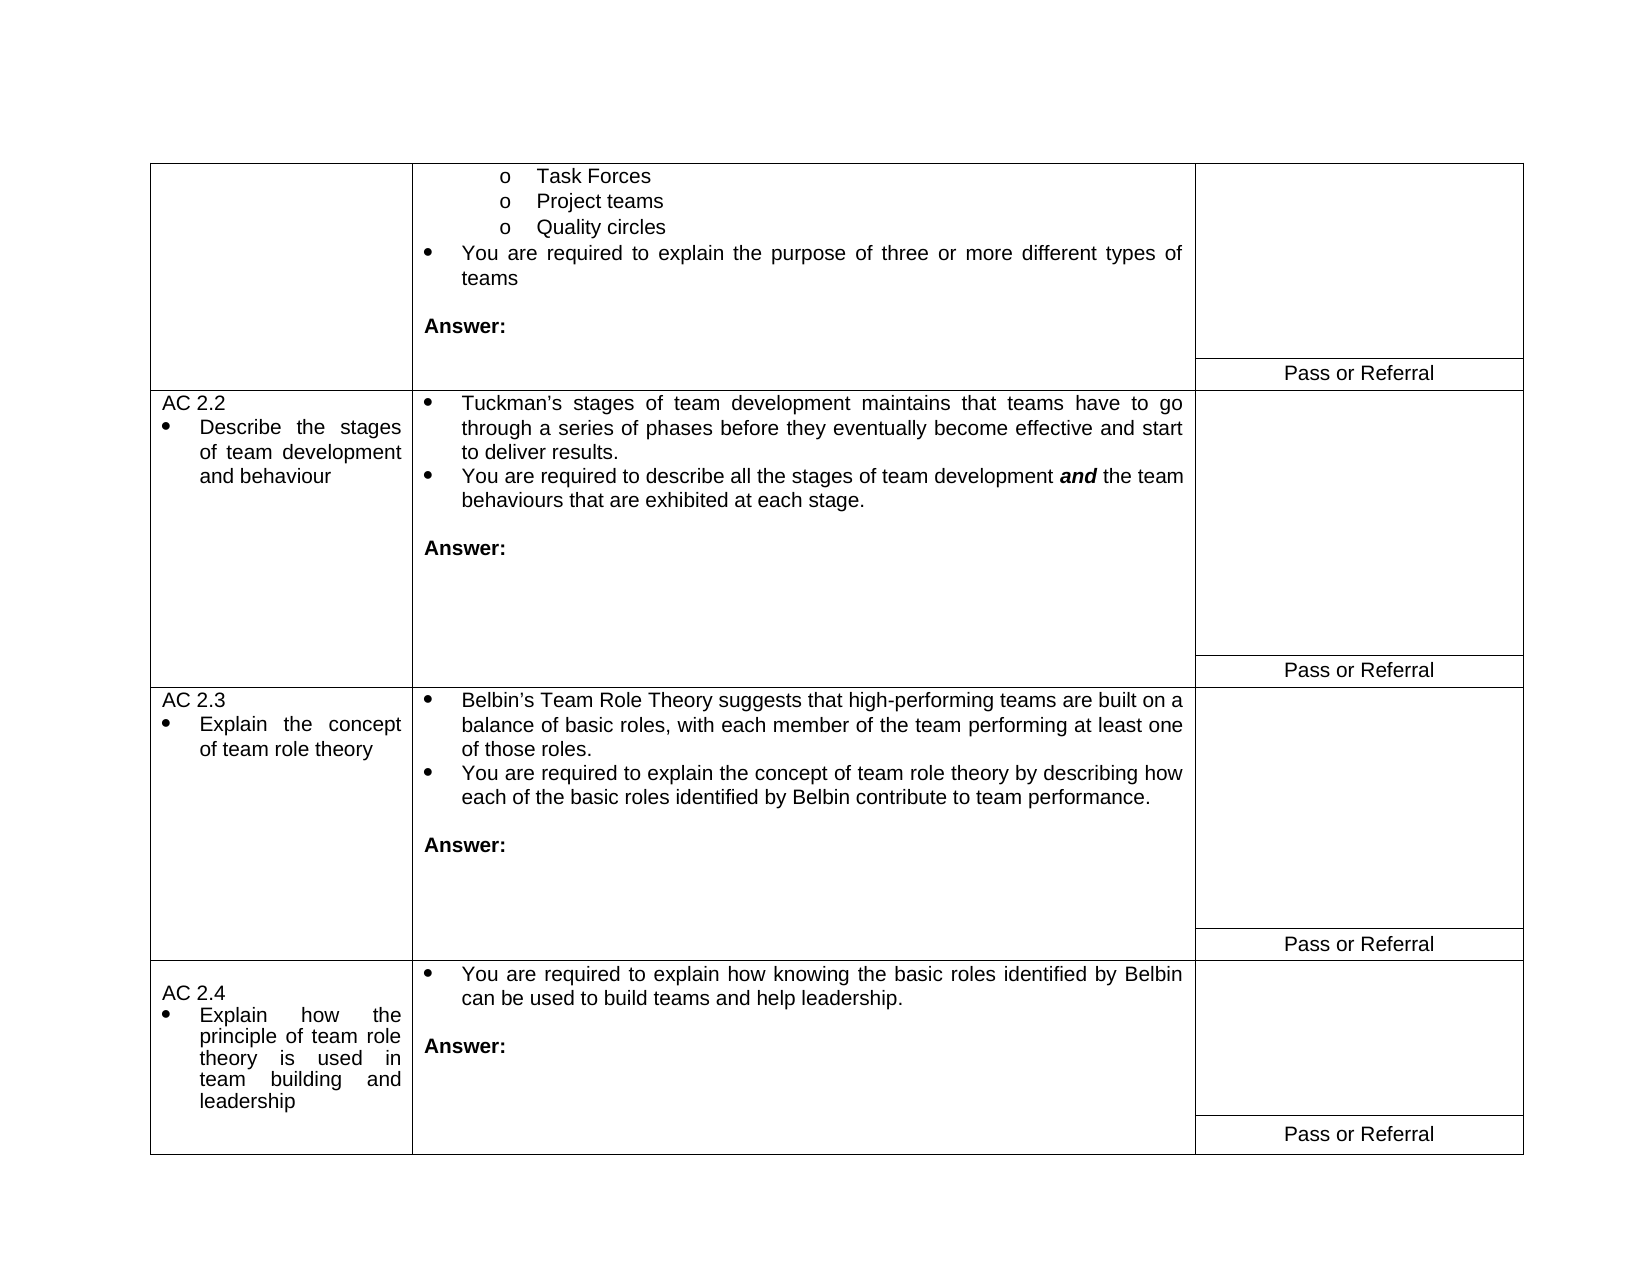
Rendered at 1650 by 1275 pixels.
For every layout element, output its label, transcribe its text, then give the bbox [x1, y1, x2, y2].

table_cell Tuckman’s stages of team development maintains that teams have to go through a series of phases before they eventually become effective and start to deliver results. You are required to describe all the stages of team development and the team behaviours that are exhibited at each stage. Answer: [413, 391, 1195, 687]
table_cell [413, 164, 1195, 390]
table_cell [1196, 688, 1523, 928]
table_cell Belbin’s Team Role Theory suggests that high-performing teams are built on a balance of basic roles, with each member of the team performing at least one of those roles. You are required to explain the concept of team role theory by describing how each of the basic roles identified by Belbin contribute to team performance. Answer: [413, 688, 1195, 960]
table_cell AC 2.2 Describe the stages of team development and behaviour [151, 391, 412, 687]
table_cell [151, 164, 412, 390]
table_cell AC 2.4 Explain how the principle of team role theory is used in team building and leadership [151, 961, 412, 1153]
table_cell [1196, 961, 1523, 1115]
table_cell [1196, 391, 1523, 655]
table_cell Pass or Referral [1196, 359, 1523, 390]
table_cell Pass or Referral [1196, 1116, 1523, 1153]
table_cell Pass or Referral [1196, 929, 1523, 960]
table_cell AC 2.3 Explain the concept of team role theory [151, 688, 412, 960]
table_cell [1196, 164, 1523, 358]
table_cell You are required to explain how knowing the basic roles identified by Belbin can be used to build teams and help leadership. Answer: [413, 961, 1195, 1153]
table_cell Pass or Referral [1196, 656, 1523, 687]
